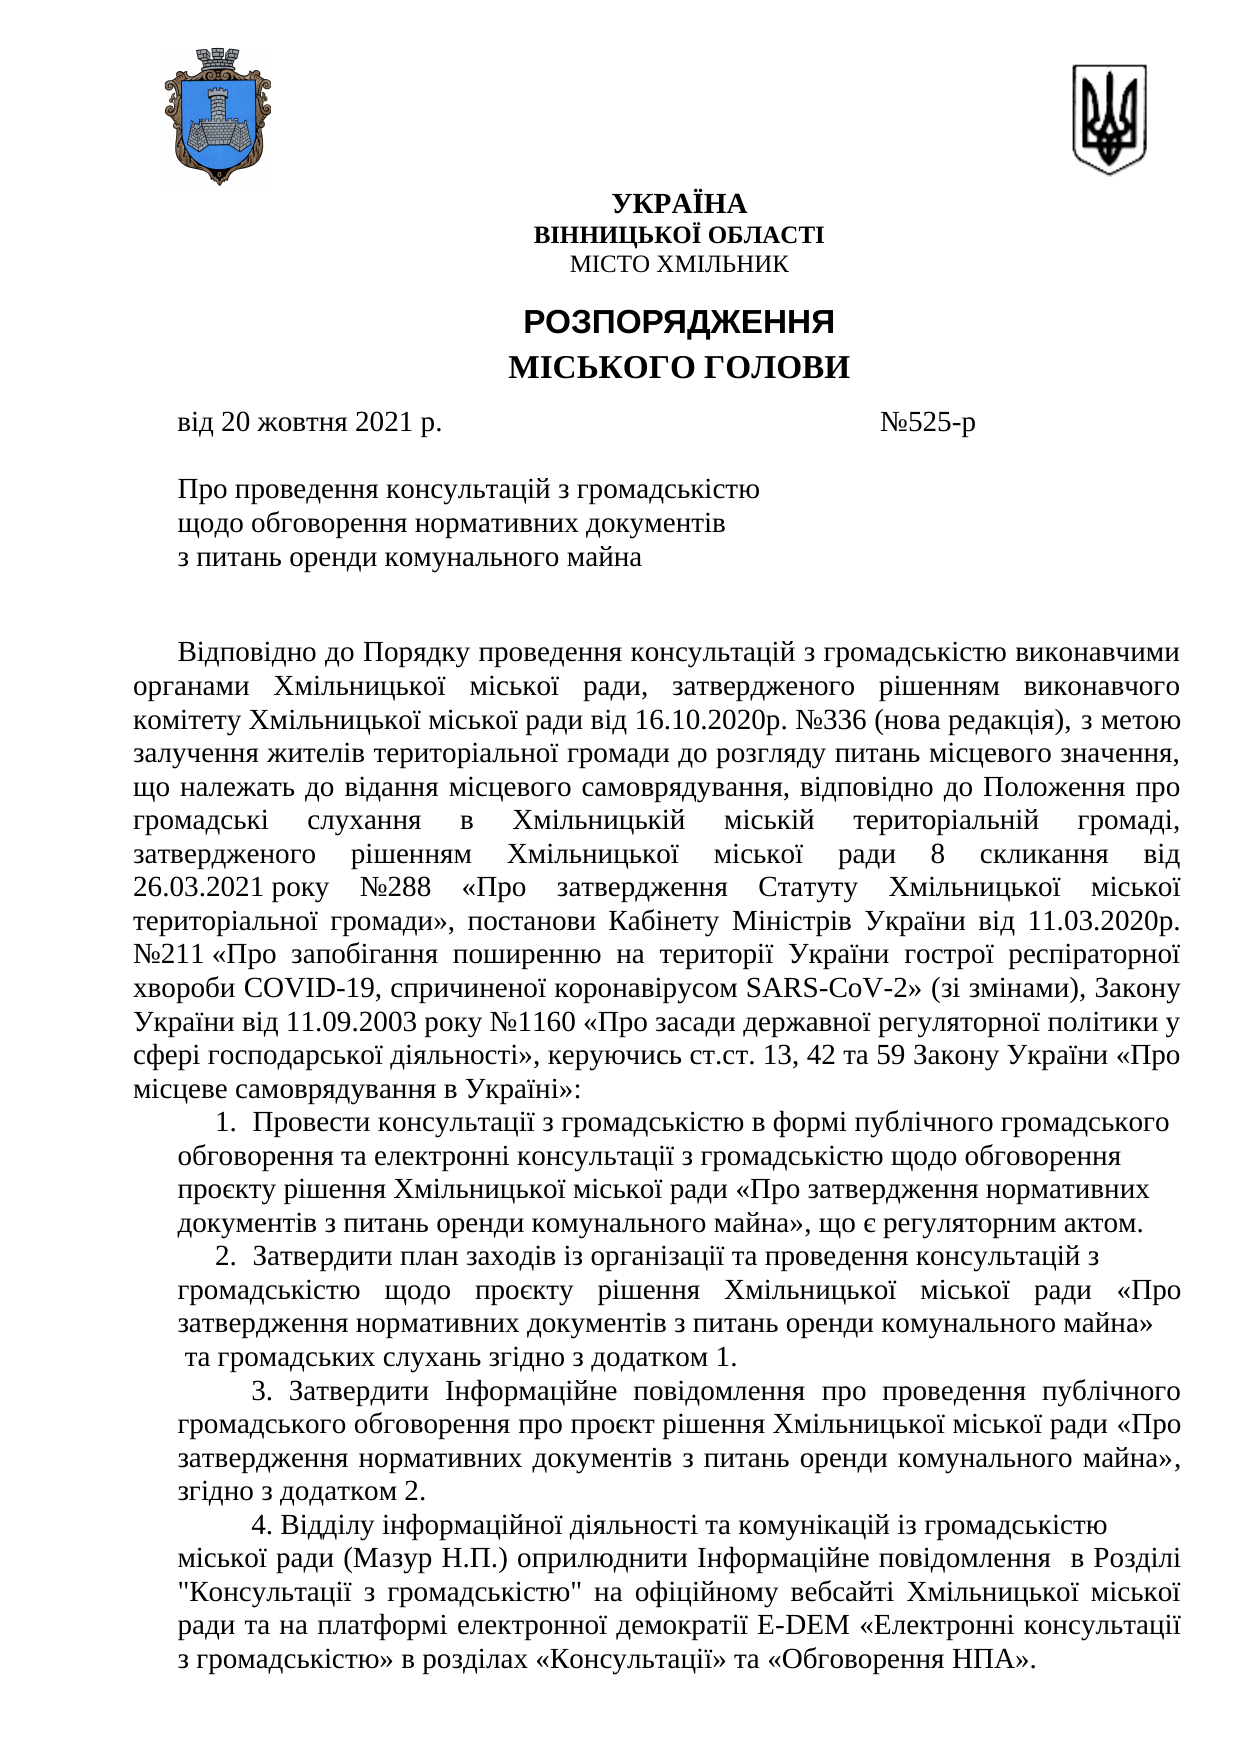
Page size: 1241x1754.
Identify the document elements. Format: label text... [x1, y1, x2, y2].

text УКРАЇНА [177, 186, 1181, 220]
text ВІННИЦЬКОЇ ОБЛАСТІ [177, 220, 1181, 249]
text 4. Відділу інформаційної діяльності та комунікацій із громадськістю [251, 1507, 1181, 1540]
list Затвердити план заходів із організації та проведення консультацій з [215, 1238, 1181, 1272]
text Відповідно до Порядку проведення консультацій з громадськістю виконавчими органами Хмільницької міської ради, затвердженого рішенням виконавчого комітету Хмільницької міської ради від 16.10.2020р. №336 (нова редакція), з метою залучення жителів територіальної громади до розгляду питань місцевого значення, що належать до відання місцевого самоврядування, відповідно до Положення про громадські слухання в Хмільницькій міській територіальній громаді, затвердженого рішенням Хмільницької міської ради 8 скликання від 26.03.2021 року №288 «Про затвердження Статуту Хмільницької міської територіальної громади», постанови Кабінету Міністрів України від 11.03.2020р. №211 «Про запобігання поширенню на території України гострої респіраторної хвороби COVID-19, спричиненої коронавірусом SARS-CoV-2» (зі змінами), Закону України від 11.09.2003 року №1160 «Про засади державної регуляторної політики у сфері господарської діяльності», керуючись ст.ст. 13, 42 та 59 Закону України «Про місцеве самоврядування в Україні»: [133, 970, 1181, 1104]
picture [1057, 56, 1163, 187]
text Про проведення консультацій з громадськістю [133, 472, 1181, 505]
text 3. Затвердити Інформаційне повідомлення про проведення публічного громадського обговорення про проєкт рішення Хмільницької міської ради «Про затвердження нормативних документів з питань оренди комунального майна», згідно з додатком 2. [177, 1373, 1181, 1507]
text МІСТО ХМІЛЬНИК [177, 249, 1181, 277]
text обговорення та електронні консультації з громадськістю щодо обговорення проєкту рішення Хмільницької міської ради «Про затвердження нормативних документів з питань оренди комунального майна», що є регуляторним актом. [177, 1138, 1181, 1238]
text Відповідно до Порядку проведення консультацій з громадськістю виконавчими органами Хмільницької міської ради, затвердженого рішенням виконавчого комітету Хмільницької міської ради від 16.10.2020р. №336 (нова редакція), з метою залучення жителів територіальної громади до розгляду питань місцевого значення, що належать до відання місцевого самоврядування, відповідно до Положення про громадські слухання в Хмільницькій міській територіальній громаді, затвердженого рішенням Хмільницької міської ради 8 скликання від 26.03.2021 року №288 «Про затвердження Статуту Хмільницької міської територіальної громади», постанови Кабінету Міністрів України від 11.03.2020р. №211 «Про запобігання поширенню на території України гострої респіраторної хвороби COVID-19, спричиненої коронавірусом SARS-CoV-2» (зі змінами), Закону України від 11.09.2003 року №1160 «Про засади державної регуляторної політики у сфері господарської діяльності», керуючись ст.ст. 13, 42 та 59 Закону України «Про місцеве самоврядування в Україні»: [133, 634, 1181, 970]
list Провести консультації з громадськістю в формі публічного громадського [215, 1104, 1181, 1138]
text громадськістю щодо проєкту рішення Хмільницької міської ради «Про затвердження нормативних документів з питань оренди комунального майна» [177, 1272, 1181, 1339]
text з питань оренди комунального майна [177, 539, 1181, 572]
text від 20 жовтня 2021 р. №525-р [59, 404, 1181, 438]
text та громадських слухань згідно з додатком 1. [177, 1339, 1181, 1373]
subtitle РОЗПОРЯДЖЕННЯ [177, 302, 1181, 341]
text щодо обговорення нормативних документів [177, 505, 1181, 539]
picture [164, 47, 271, 187]
text МІСЬКОГО ГОЛОВИ [177, 347, 1181, 385]
text міської ради (Мазур Н.П.) оприлюднити Інформаційне повідомлення в Розділі "Консультації з громадськістю" на офіційному вебсайті Хмільницької міської ради та на платформі електронної демократії Е-DEM «Електронні консультації з громадськістю» в розділах «Консультації» та «Обговорення НПА». [177, 1540, 1181, 1674]
